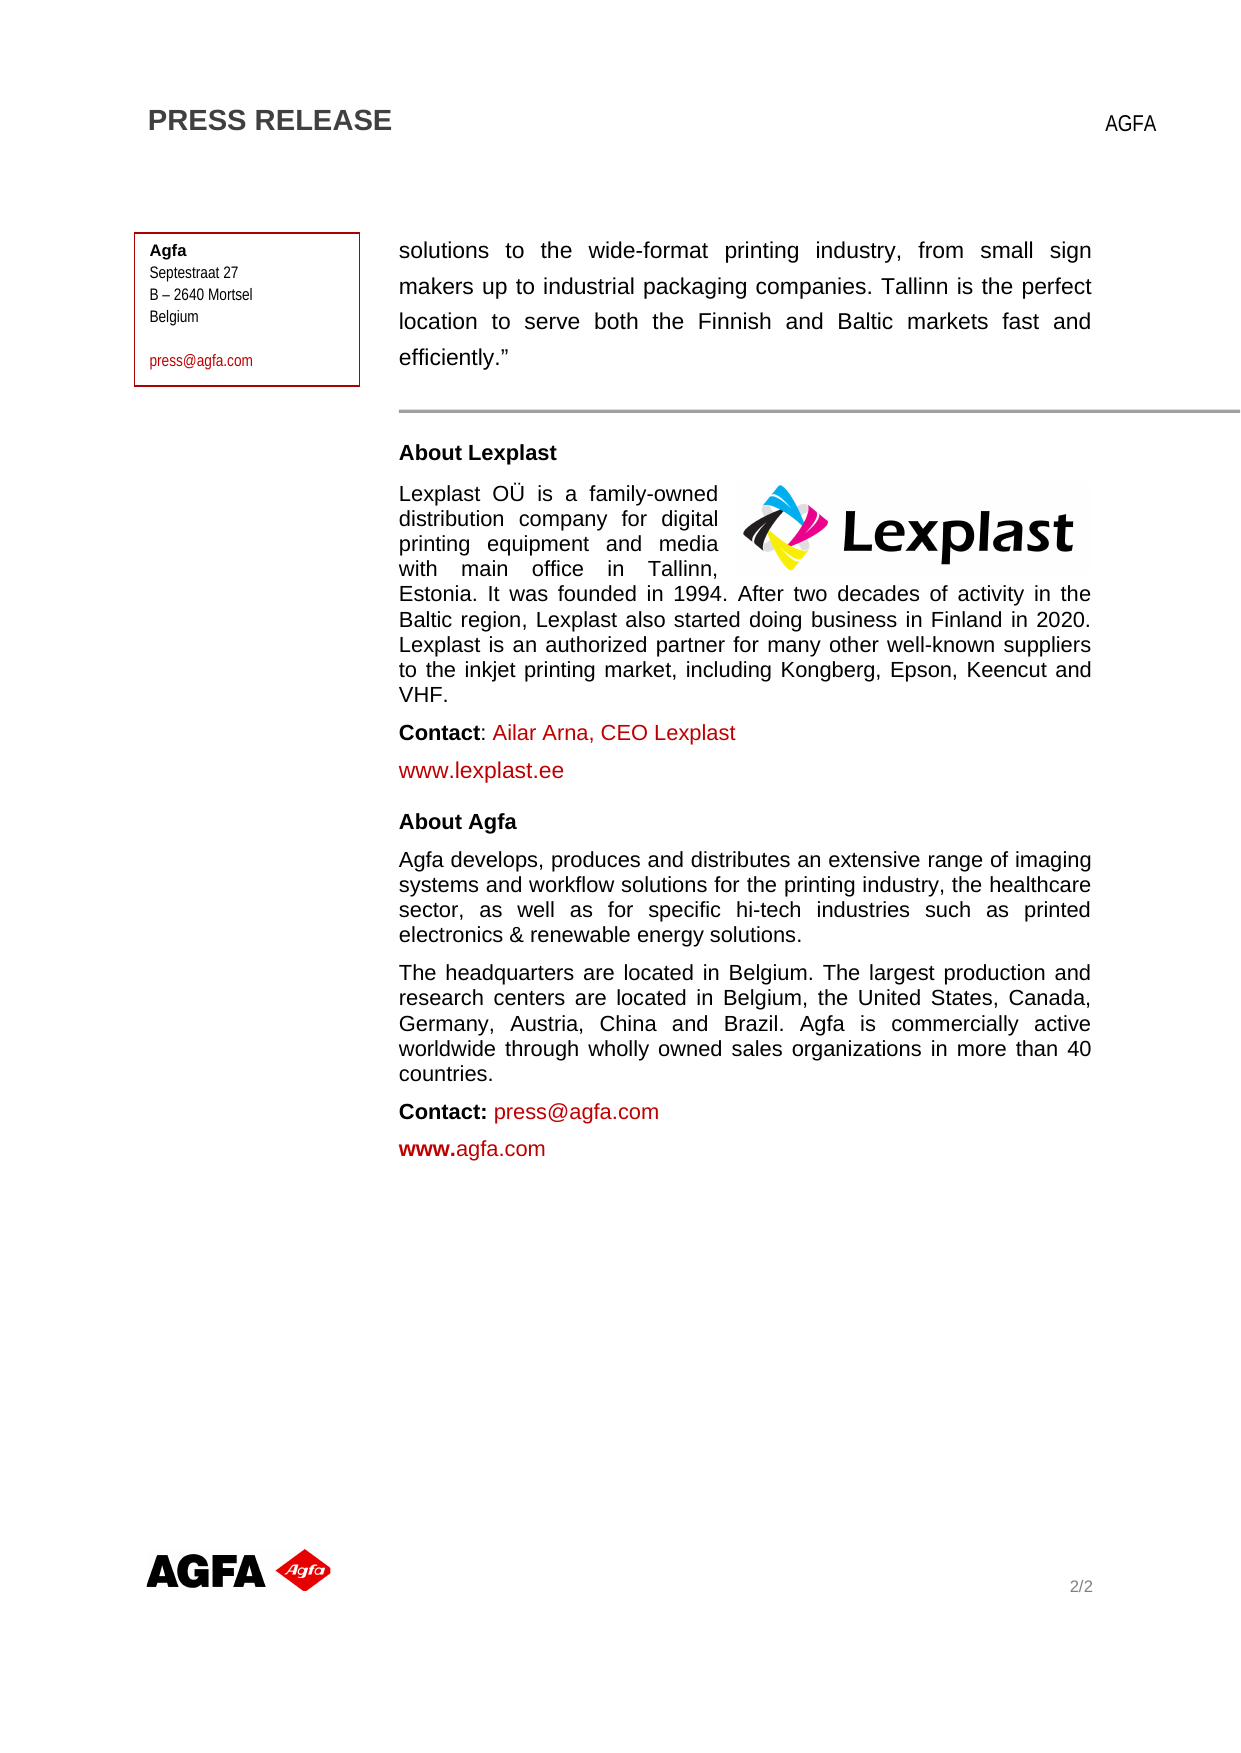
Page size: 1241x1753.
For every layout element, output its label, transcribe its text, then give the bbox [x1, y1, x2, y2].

text About Lexplast [399, 432, 1092, 468]
text Agfa develops, produces and distributes an extensive range of imaging systems and workflow solutions for the printing industry, the healthcare sector, as well as for specific hi-tech industries such as printed electronics & renewable energy solutions. [399, 847, 1092, 948]
picture [737, 481, 1091, 575]
text About Agfa [399, 809, 1092, 834]
text www.agfa.com [399, 1136, 1092, 1162]
text Lexplast OÜ is a family-owned distribution company for digital printing equipment and media with main office in Tallinn, Estonia. It was founded in 1994. After two decades of activity in the Baltic region, Lexplast also started doing business in Finland in 2020. Lexplast is an authorized partner for many other well-known suppliers to the inkjet printing market, including Kongberg, Epson, Keencut and VHF. [399, 480, 1092, 707]
text The headquarters are located in Belgium. The largest production and research centers are located in Belgium, the United States, Canada, Germany, Austria, China and Brazil. Agfa is commercially active worldwide through wholly owned sales organizations in more than 40 countries. [399, 960, 1092, 1086]
picture [146, 1549, 331, 1591]
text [399, 230, 1092, 372]
text Contact: press@agfa.com [399, 1099, 1092, 1124]
text www.lexplast.ee [399, 757, 1092, 784]
text Contact: Ailar Arna, CEO Lexplast [399, 720, 1092, 745]
